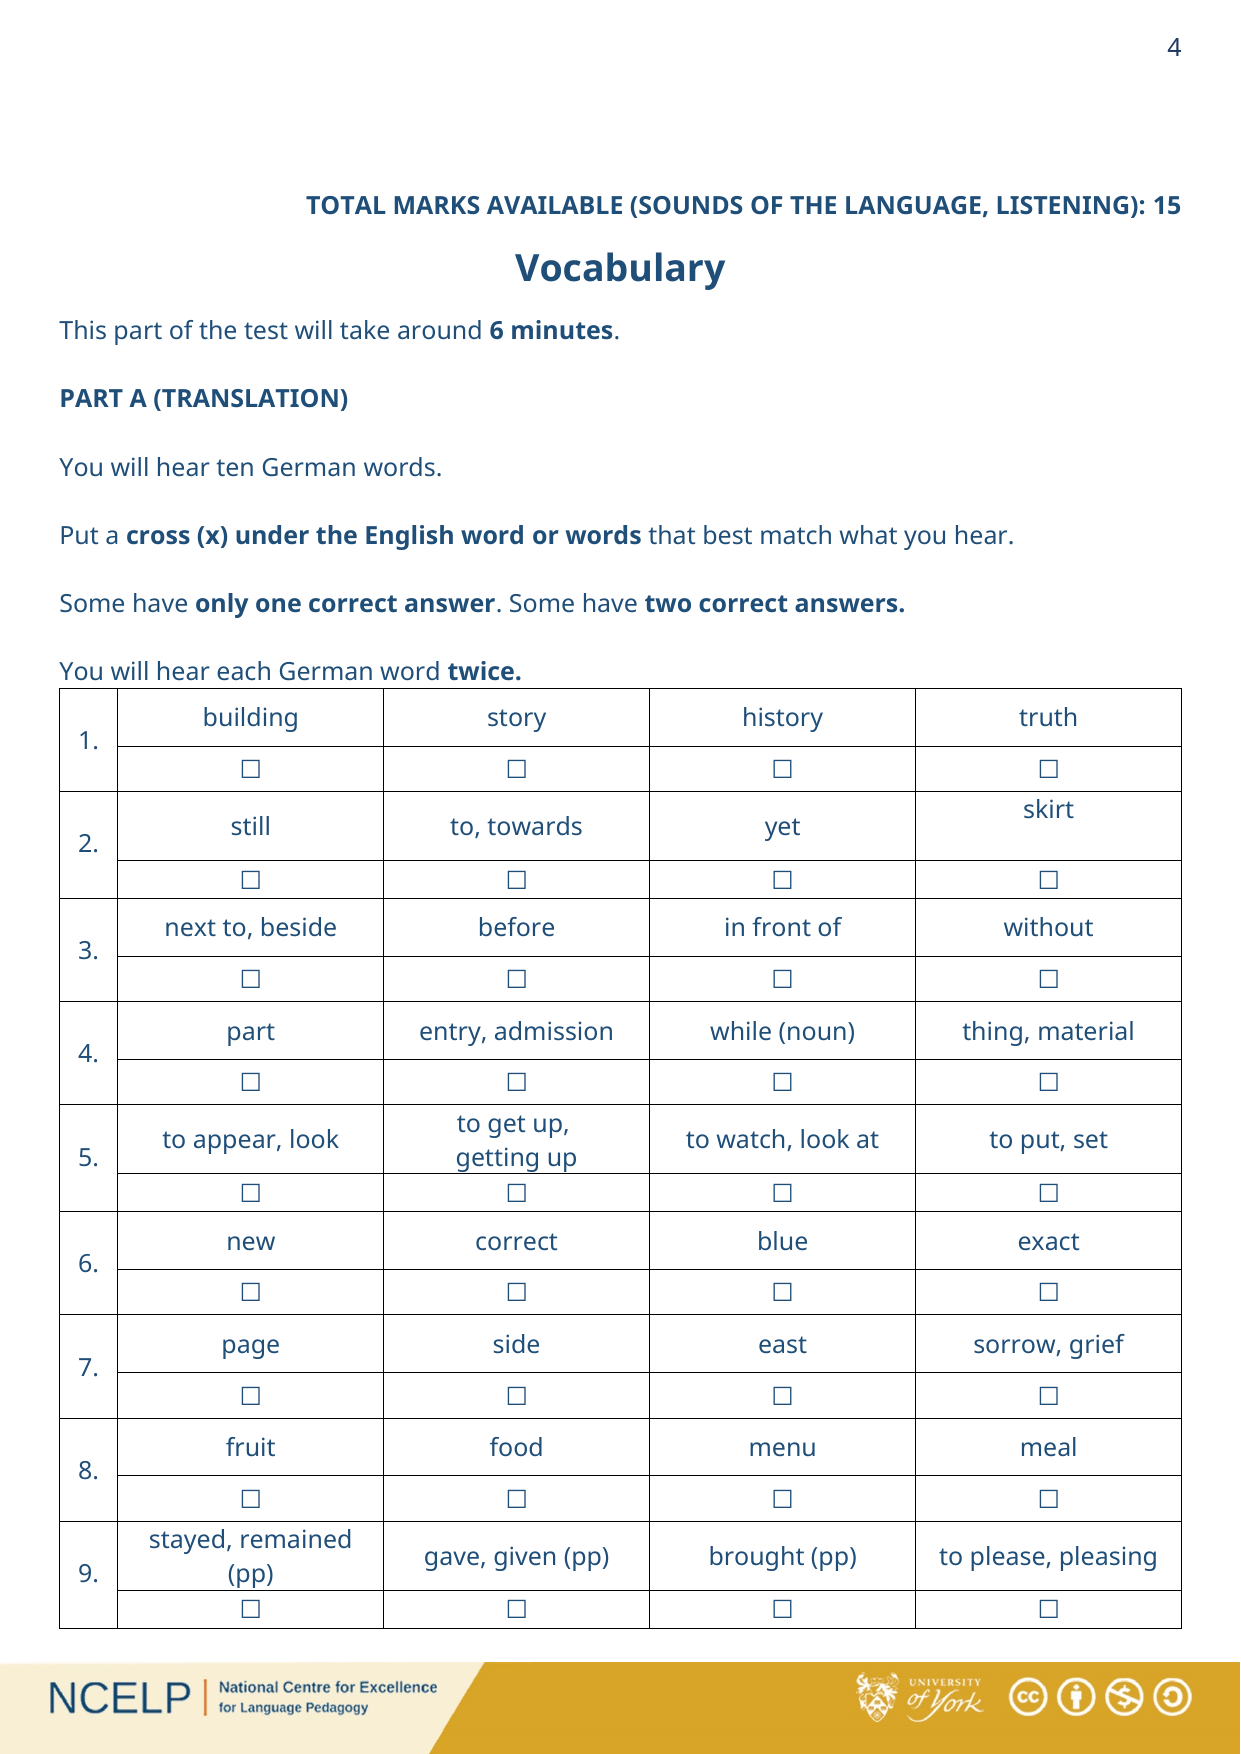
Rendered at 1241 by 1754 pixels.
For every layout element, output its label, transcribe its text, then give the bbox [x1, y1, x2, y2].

table_cell [118, 1476, 383, 1521]
table_cell [650, 1591, 915, 1627]
table_cell [650, 861, 915, 898]
table_cell without [916, 899, 1181, 956]
table_cell [650, 1270, 915, 1314]
table_cell 4. [60, 1002, 117, 1104]
table_cell page [118, 1315, 383, 1372]
table_cell [916, 957, 1181, 1001]
table_cell [384, 1060, 649, 1104]
table_cell to appear, look [118, 1105, 383, 1173]
table_cell new [118, 1212, 383, 1269]
table_cell thing, material [916, 1002, 1181, 1059]
table_cell menu [650, 1419, 915, 1475]
table_cell 3. [60, 899, 117, 1001]
table_cell [118, 1591, 383, 1627]
table_cell next to, beside [118, 899, 383, 956]
table_cell gave, given (pp) [384, 1522, 649, 1590]
table_cell yet [650, 792, 915, 860]
table_header history [650, 689, 915, 746]
table_cell 5. [60, 1105, 117, 1211]
table_header truth [916, 689, 1181, 746]
table_cell [916, 1174, 1181, 1211]
table_cell 6. [60, 1212, 117, 1314]
text PART A (TRANSLATION) [59, 381, 1181, 415]
table_cell [118, 861, 383, 898]
table_cell [916, 1373, 1181, 1417]
table_cell 8. [60, 1419, 117, 1521]
table_cell fruit [118, 1419, 383, 1475]
table_cell correct [384, 1212, 649, 1269]
text You will hear ten German words. [59, 449, 1181, 483]
table_cell 9. [60, 1522, 117, 1627]
table_cell 7. [60, 1315, 117, 1417]
table_cell [916, 861, 1181, 898]
table_cell [916, 747, 1181, 791]
table_cell brought (pp) [650, 1522, 915, 1590]
table_cell to please, pleasing [916, 1522, 1181, 1590]
table_cell [916, 1476, 1181, 1521]
table_cell still [118, 792, 383, 860]
table_header building [118, 689, 383, 746]
table_cell stayed, remained (pp) [118, 1522, 383, 1590]
table_cell 2. [60, 792, 117, 898]
table_cell skirt [916, 792, 1181, 860]
table_cell blue [650, 1212, 915, 1269]
table_cell [384, 1373, 649, 1417]
text Put a cross (x) under the English word or words that best match what you hear. Some have only one correct answer. Some have two correct answers. [59, 517, 1181, 619]
table_cell [384, 1270, 649, 1314]
text Vocabulary [59, 241, 1181, 292]
table_cell to watch, look at [650, 1105, 915, 1173]
table_cell part [118, 1002, 383, 1059]
table_cell [650, 957, 915, 1001]
table_cell [384, 747, 649, 791]
table_cell [118, 1270, 383, 1314]
table_header 1. [60, 689, 117, 791]
table_cell [916, 1591, 1181, 1627]
table_cell to put, set [916, 1105, 1181, 1173]
table_cell [384, 957, 649, 1001]
table_cell [384, 1591, 649, 1627]
table_cell [650, 747, 915, 791]
table_cell [650, 1373, 915, 1417]
table_cell before [384, 899, 649, 956]
table_header story [384, 689, 649, 746]
table_cell [650, 1476, 915, 1521]
table_cell [118, 1373, 383, 1417]
table_cell [118, 747, 383, 791]
table_cell side [384, 1315, 649, 1372]
text TOTAL MARKS AVAILABLE (SOUNDS OF THE LANGUAGE, LISTENING): 15 [59, 188, 1181, 222]
table_cell food [384, 1419, 649, 1475]
table_cell entry, admission [384, 1002, 649, 1059]
table_cell [650, 1060, 915, 1104]
table_cell exact [916, 1212, 1181, 1269]
table_cell [916, 1270, 1181, 1314]
table_cell in front of [650, 899, 915, 956]
picture [0, 1662, 1240, 1754]
table_cell [384, 861, 649, 898]
table_cell while (noun) [650, 1002, 915, 1059]
table_cell [916, 1060, 1181, 1104]
table_cell to get up, getting up [384, 1105, 649, 1173]
table_cell [650, 1174, 915, 1211]
table_cell [384, 1174, 649, 1211]
text You will hear each German word twice. [59, 654, 1181, 688]
table_cell meal [916, 1419, 1181, 1475]
table_cell sorrow, grief [916, 1315, 1181, 1372]
table_cell east [650, 1315, 915, 1372]
text This part of the test will take around 6 minutes. [59, 313, 1181, 347]
table_cell [118, 957, 383, 1001]
table_cell to, towards [384, 792, 649, 860]
table_cell [118, 1060, 383, 1104]
table_cell [118, 1174, 383, 1211]
table_cell [384, 1476, 649, 1521]
